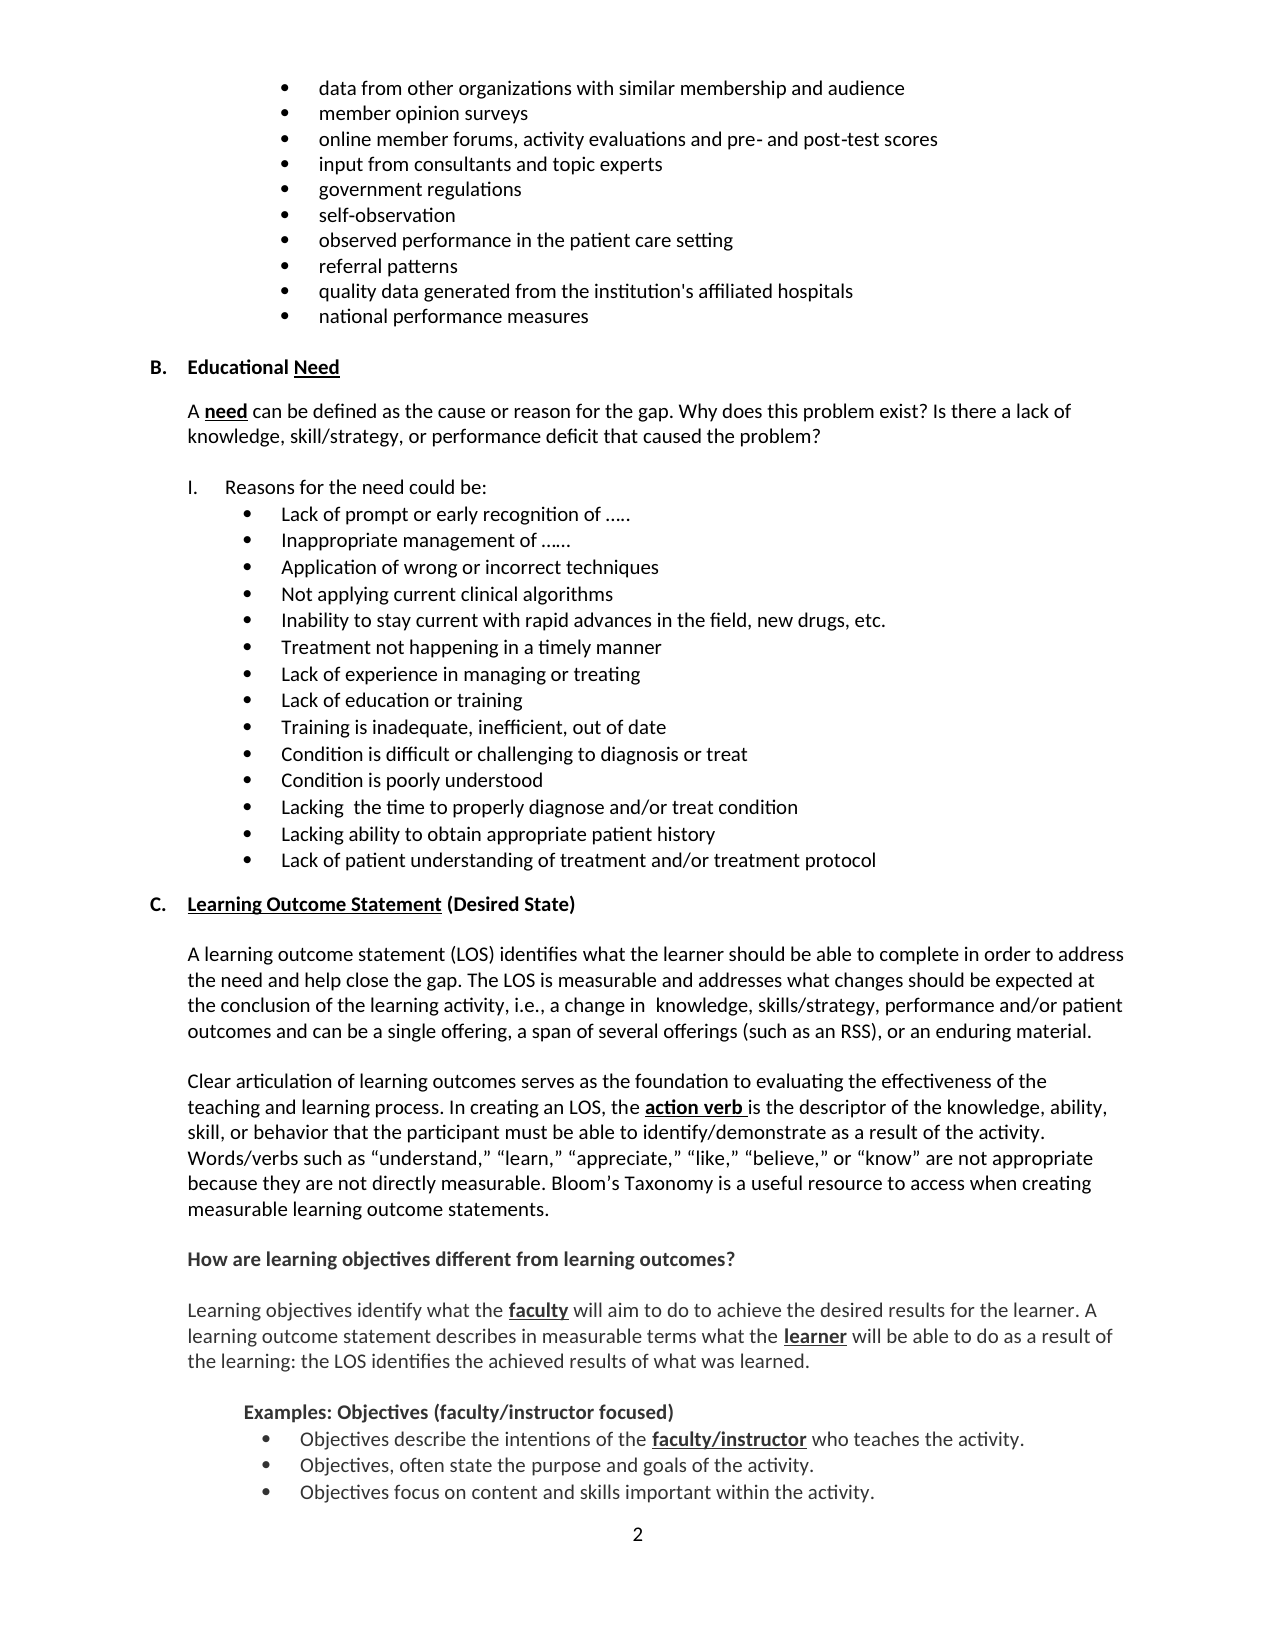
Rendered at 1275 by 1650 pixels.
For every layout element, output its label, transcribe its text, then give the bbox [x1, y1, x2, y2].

list Objectives, often state the purpose and goals of the activity. [262, 1452, 1125, 1478]
list Lacking ability to obtain appropriate patient history [244, 821, 1125, 846]
list Objectives describe the intentions of the faculty/instructor who teaches the activity. [262, 1426, 1125, 1451]
list Lack of patient understanding of treatment and/or treatment protocol [244, 847, 1125, 873]
list Not applying current clinical algorithms [244, 581, 1125, 606]
list government regulations [281, 177, 1125, 202]
list national performance measures [281, 304, 1125, 329]
list Lacking the time to properly diagnose and/or treat condition [244, 794, 1125, 819]
list Application of wrong or incorrect techniques [244, 554, 1125, 579]
text Clear articulation of learning outcomes serves as the foundation to evaluating the effectiveness of the teaching and learning process. In creating an LOS, the action verb is the descriptor of the knowledge, ability, skill, or behavior that the participant must be able to identify/demonstrate as a result of the activity. Words/verbs such as “understand,” “learn,” “appreciate,” “like,” “believe,” or “know” are not appropriate because they are not directly measurable. Bloom’s Taxonomy is a useful resource to access when creating measurable learning outcome statements. [187, 1069, 1125, 1221]
list member opinion surveys [281, 100, 1125, 126]
list Lack of education or training [244, 687, 1125, 713]
list Reasons for the need could be: [187, 474, 1125, 499]
list observed performance in the patient care setting [281, 227, 1125, 253]
list Objectives focus on content and skills important within the activity. [262, 1479, 1125, 1504]
list Examples: Objectives (faculty/instructor focused) [244, 1399, 1125, 1424]
list Condition is difficult or challenging to diagnosis or treat [244, 741, 1125, 766]
text How are learning objectives different from learning outcomes? [187, 1247, 1125, 1272]
text A learning outcome statement (LOS) identifies what the learner should be able to complete in order to address the need and help close the gap. The LOS is measurable and addresses what changes should be expected at the conclusion of the learning activity, i.e., a change in knowledge, skills/strategy, performance and/or patient outcomes and can be a single offering, a span of several offerings (such as an RSS), or an enduring material. [187, 942, 1125, 1043]
list online member forums, activity evaluations and pre‐ and post‐test scores [281, 126, 1125, 151]
text C. Learning Outcome Statement (Desired State) [150, 891, 1125, 916]
list quality data generated from the institution's affiliated hospitals [281, 278, 1125, 304]
list Treatment not happening in a timely manner [244, 634, 1125, 659]
list Training is inadequate, inefficient, out of date [244, 714, 1125, 739]
list Inappropriate management of …… [244, 527, 1125, 553]
list referral patterns [281, 253, 1125, 278]
list input from consultants and topic experts [281, 151, 1125, 177]
list Lack of experience in managing or treating [244, 661, 1125, 686]
list Condition is poorly understood [244, 767, 1125, 793]
list data from other organizations with similar membership and audience [281, 75, 1125, 100]
text Learning objectives identify what the faculty will aim to do to achieve the desired results for the learner. A learning outcome statement describes in measurable terms what the learner will be able to do as a result of the learning: the LOS identifies the achieved results of what was learned. [187, 1297, 1125, 1374]
list Educational Need [150, 354, 1125, 380]
list Inability to stay current with rapid advances in the field, new drugs, etc. [244, 607, 1125, 633]
list self‐observation [281, 202, 1125, 227]
text A need can be defined as the cause or reason for the gap. Why does this problem exist? Is there a lack of knowledge, skill/strategy, or performance deficit that caused the problem? [187, 398, 1125, 449]
list Lack of prompt or early recognition of ….. [244, 501, 1125, 526]
